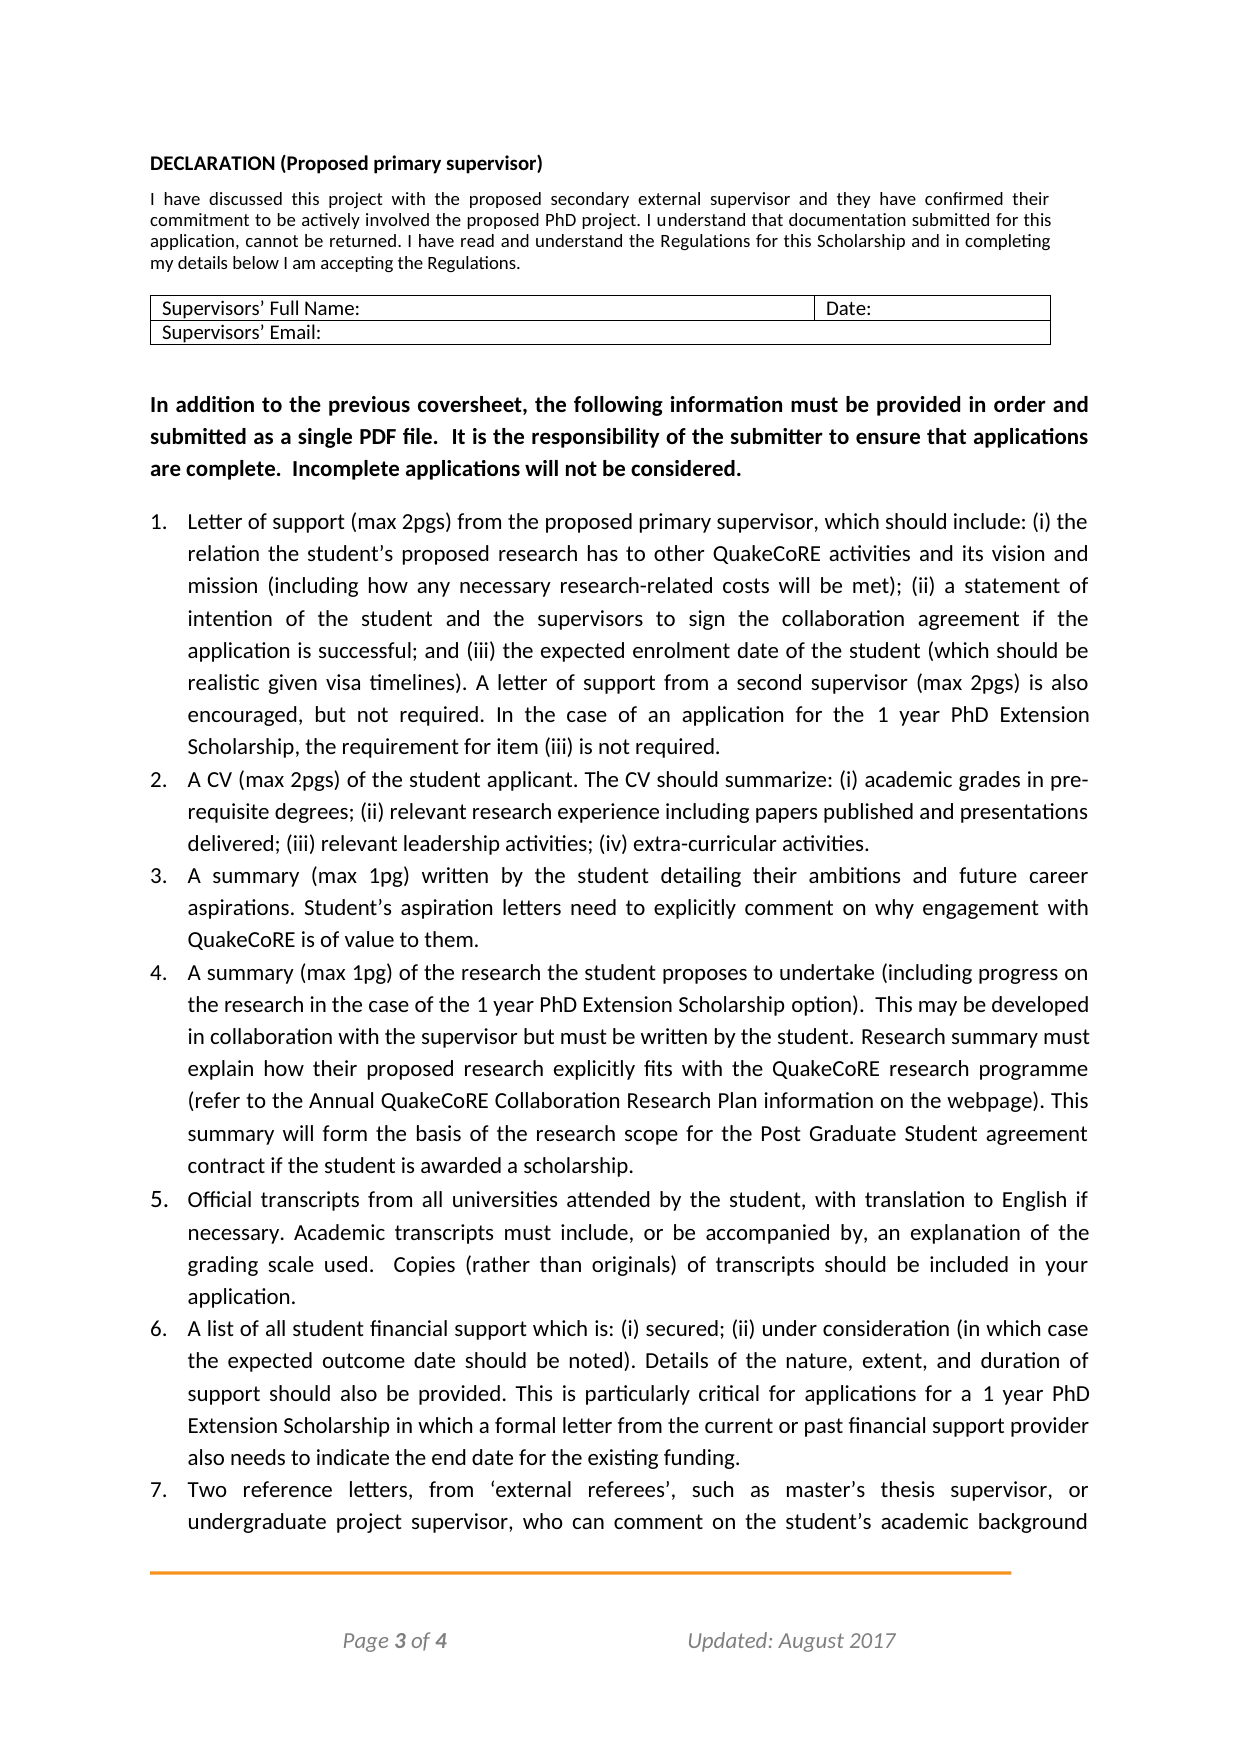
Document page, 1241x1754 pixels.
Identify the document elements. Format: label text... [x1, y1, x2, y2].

list A list of all student financial support which is: (i) secured; (ii) under consideration (in which case the expected outcome date should be noted). Details of the nature, extent, and duration of support should also be provided. This is particularly critical for applications for a 1 year PhD Extension Scholarship in which a formal letter from the current or past financial support provider also needs to indicate the end date for the existing funding. [150, 1314, 1090, 1471]
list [150, 1475, 1090, 1536]
list Letter of support (max 2pgs) from the proposed primary supervisor, which should include: (i) the relation the student’s proposed research has to other QuakeCoRE activities and its vision and mission (including how any necessary research-related costs will be met); (ii) a statement of intention of the student and the supervisors to sign the collaboration agreement if the application is successful; and (iii) the expected enrolment date of the student (which should be realistic given visa timelines). A letter of support from a second supervisor (max 2pgs) is also encouraged, but not required. In the case of an application for the 1 year PhD Extension Scholarship, the requirement for item (iii) is not required. [150, 507, 1090, 761]
table_header Date: [815, 296, 1050, 320]
list Official transcripts from all universities attended by the student, with translation to English if necessary. Academic transcripts must include, or be accompanied by, an explanation of the grading scale used. Copies (rather than originals) of transcripts should be included in your application. [150, 1183, 1090, 1310]
text DECLARATION (Proposed primary supervisor) [150, 150, 1092, 175]
table_header Supervisors’ Full Name: [151, 296, 814, 320]
table_cell Supervisors’ Email: [151, 321, 1050, 344]
list A CV (max 2pgs) of the student applicant. The CV should summarize: (i) academic grades in pre-requisite degrees; (ii) relevant research experience including papers published and presentations delivered; (iii) relevant leadership activities; (iv) extra-curricular activities. [150, 765, 1090, 857]
text I have discussed this project with the proposed secondary external supervisor and they have confirmed their commitment to be actively involved the proposed PhD project. I understand that documentation submitted for this application, cannot be returned. I have read and understand the Regulations for this Scholarship and in completing my details below I am accepting the Regulations. [150, 188, 1051, 274]
list A summary (max 1pg) of the research the student proposes to undertake (including progress on the research in the case of the 1 year PhD Extension Scholarship option). This may be developed in collaboration with the supervisor but must be written by the student. Research summary must explain how their proposed research explicitly fits with the QuakeCoRE research programme (refer to the Annual QuakeCoRE Collaboration Research Plan information on the webpage). This summary will form the basis of the research scope for the Post Graduate Student agreement contract if the student is awarded a scholarship. [150, 958, 1090, 1179]
text In addition to the previous coversheet, the following information must be provided in order and submitted as a single PDF file. It is the responsibility of the submitter to ensure that applications are complete. Incomplete applications will not be considered. [150, 390, 1090, 482]
list A summary (max 1pg) written by the student detailing their ambitions and future career aspirations. Student’s aspiration letters need to explicitly comment on why engagement with QuakeCoRE is of value to them. [150, 861, 1090, 954]
